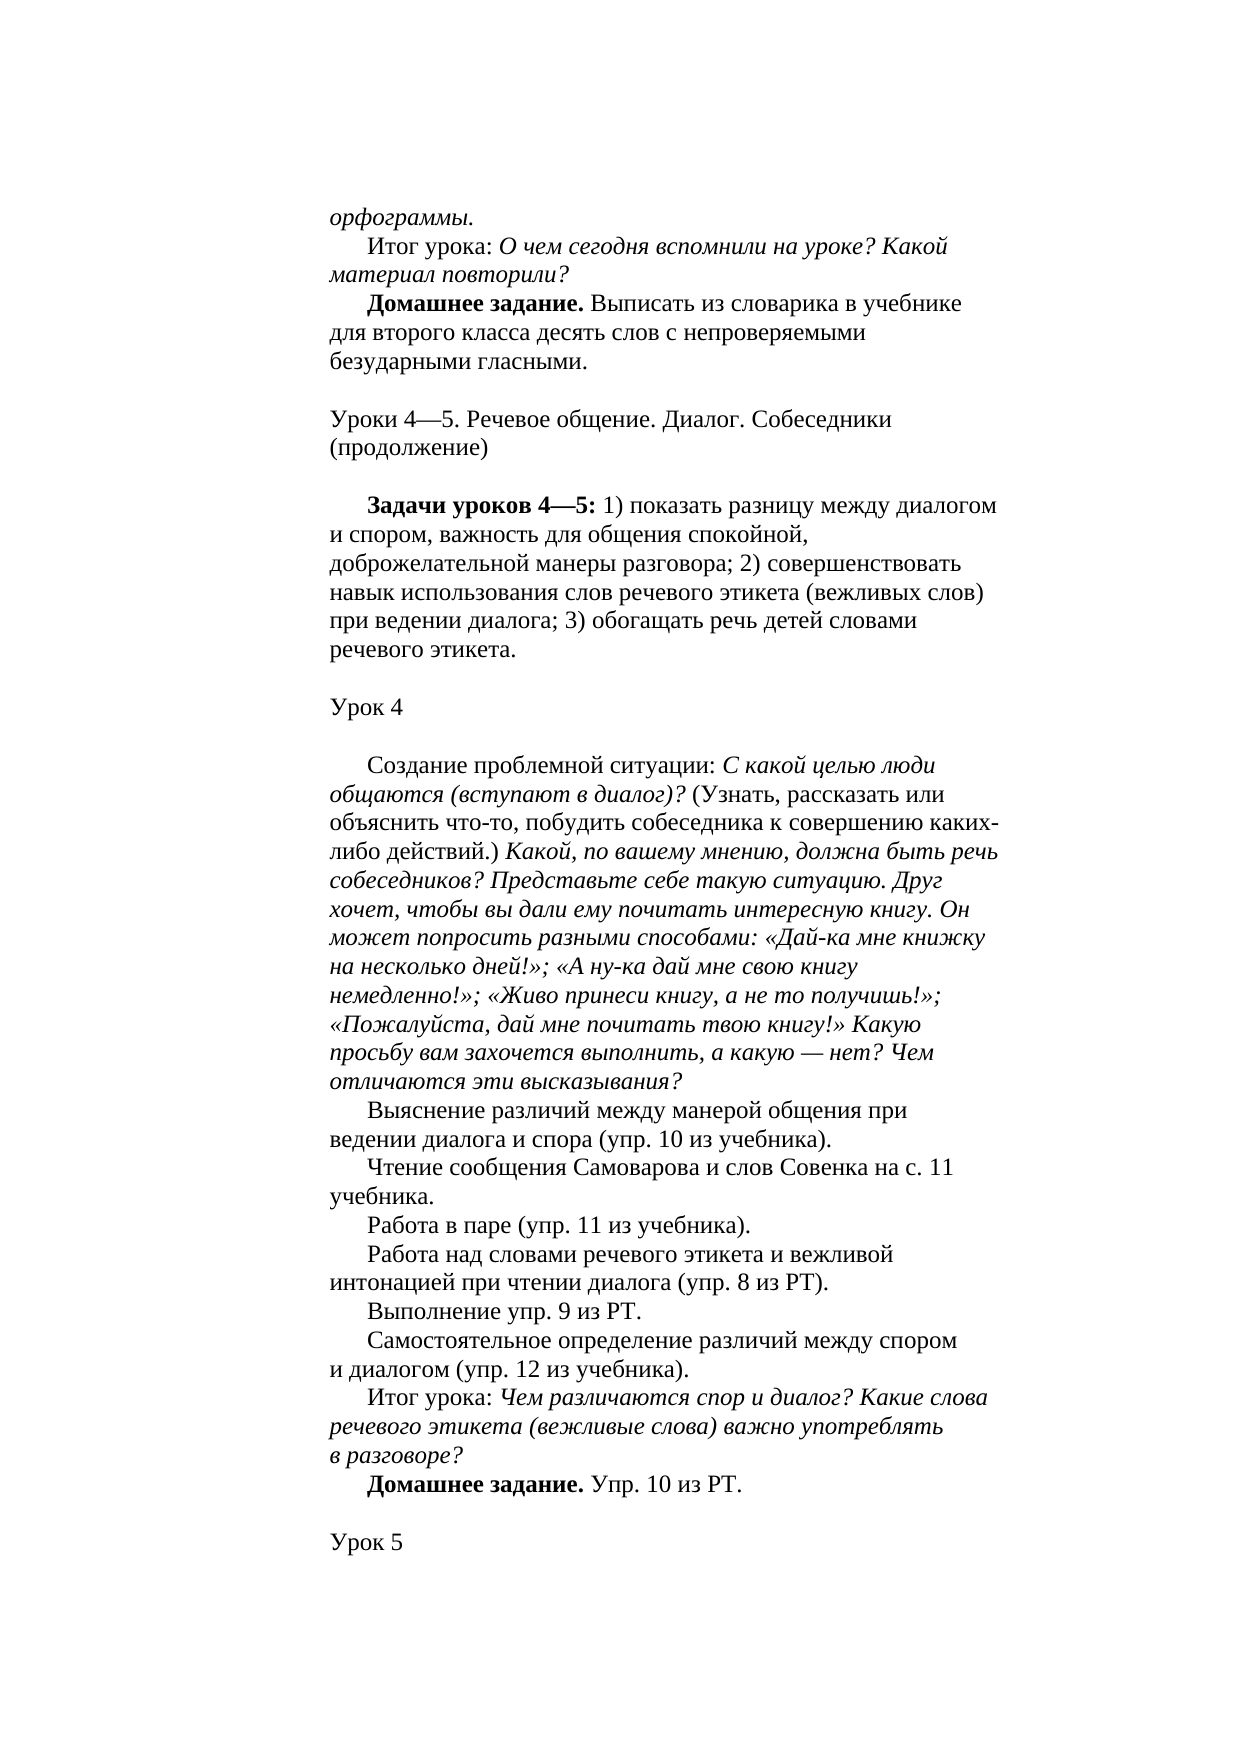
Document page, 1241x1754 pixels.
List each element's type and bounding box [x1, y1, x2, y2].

table_header [275, 118, 1054, 1636]
